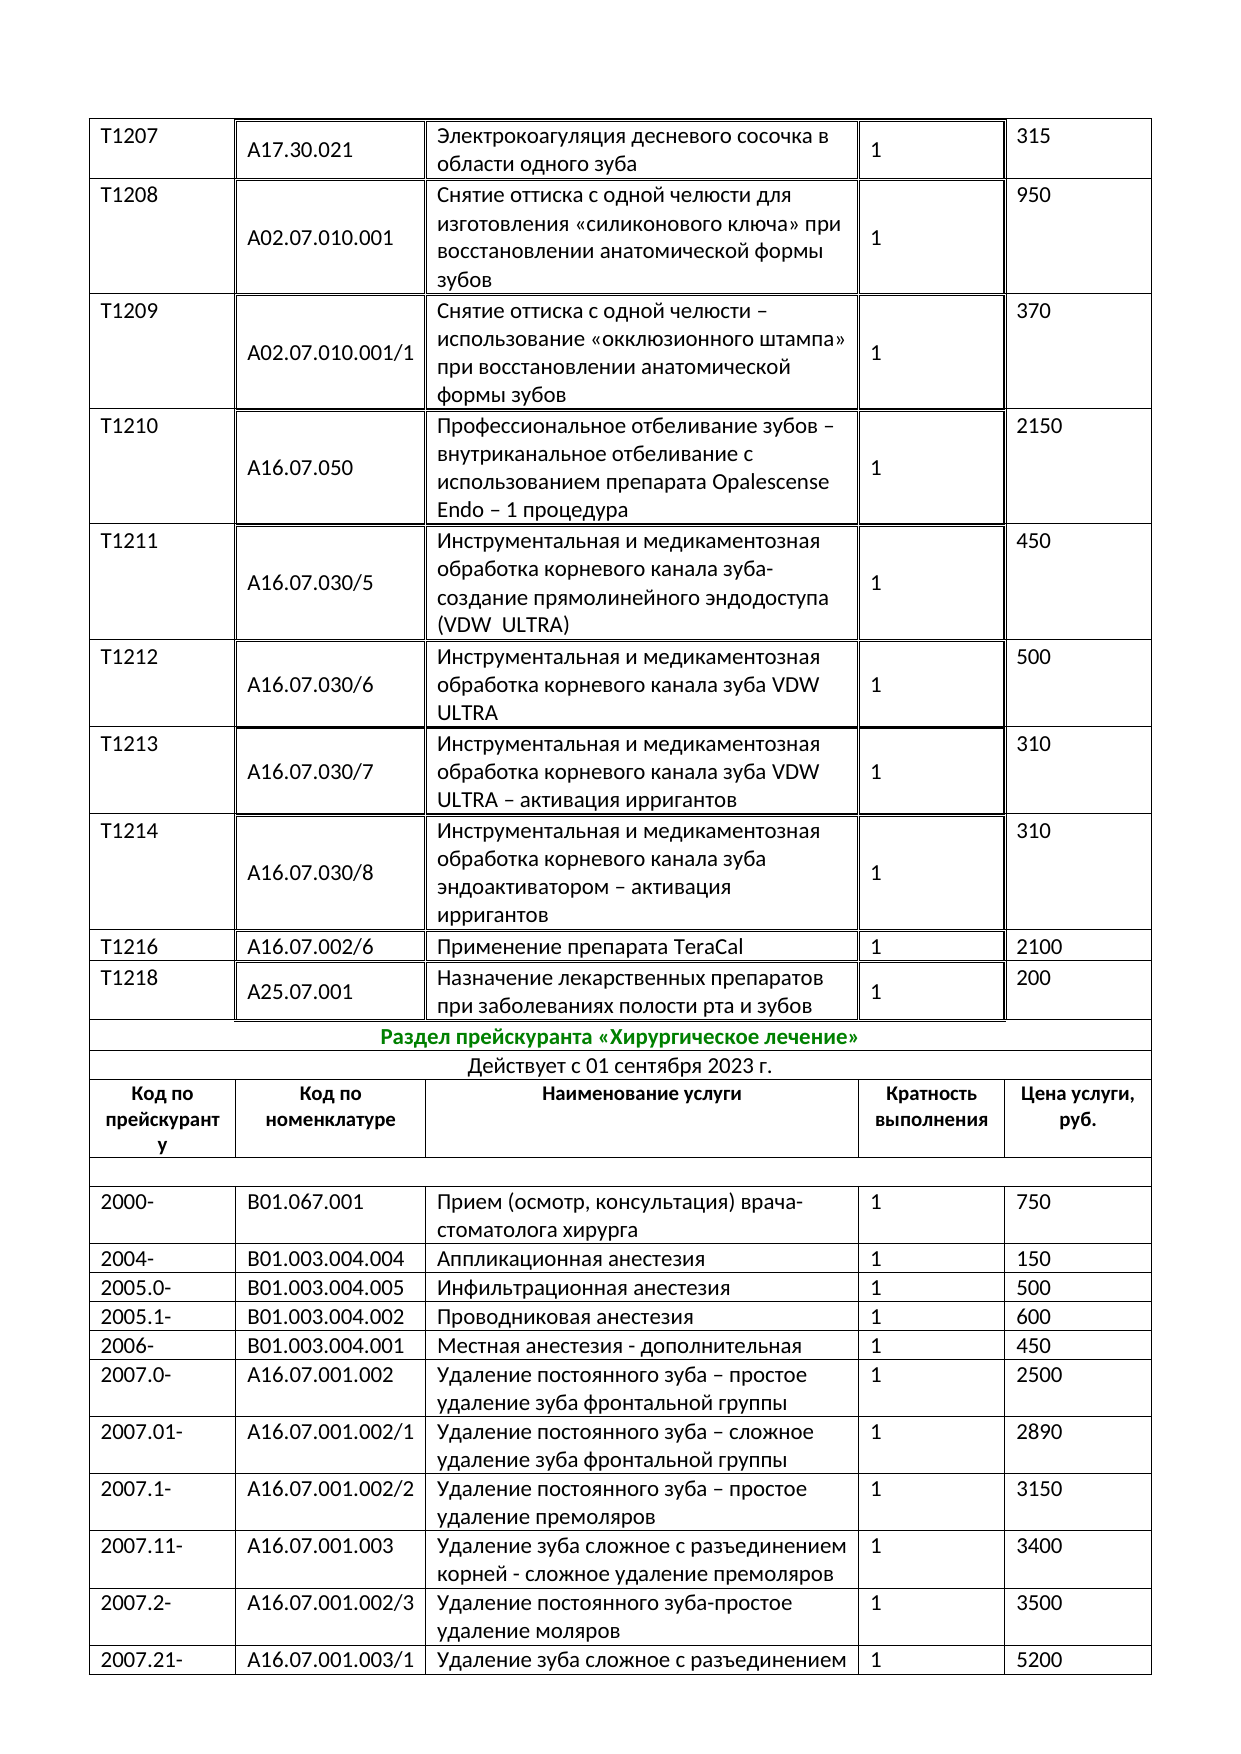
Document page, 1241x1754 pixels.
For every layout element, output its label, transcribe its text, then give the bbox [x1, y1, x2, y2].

table_cell Кратность выполнения [859, 1080, 1004, 1157]
table_cell Т1208 [90, 179, 234, 293]
table_cell Т1213 [90, 727, 234, 813]
table_cell 1 [860, 642, 1003, 726]
table_cell Раздел прейскуранта «Хирургическое лечение» [90, 1020, 1151, 1050]
table_cell Удаление постоянного зуба – простое удаление зуба фронтальной группы [426, 1360, 858, 1416]
table_cell А16.07.030/5 [237, 527, 424, 639]
table_cell 1 [859, 1244, 1004, 1272]
table_cell [90, 1158, 1151, 1186]
table_cell 1 [860, 963, 1003, 1019]
table_cell 315 [1007, 119, 1151, 177]
table_cell 750 [1005, 1187, 1151, 1243]
table_cell Снятие оттиска с одной челюсти – использование «окклюзионного штампа» при восстановлении анатомической формы зубов [427, 296, 857, 408]
table_cell 1 [860, 817, 1003, 928]
table_cell 1 [860, 412, 1003, 523]
table_cell А16.07.001.003/1 [236, 1646, 425, 1673]
table_cell Действует с 01 сентября 2023 г. [90, 1051, 1151, 1079]
table_cell 2007.0- [90, 1360, 235, 1416]
table_cell 2500 [1005, 1360, 1151, 1416]
table_cell А16.07.001.002/1 [236, 1417, 425, 1473]
table_cell 310 [1007, 727, 1151, 813]
table_cell 1 [859, 1273, 1004, 1301]
table_cell А25.07.001 [237, 963, 424, 1019]
table_cell 1 [859, 1187, 1004, 1243]
table_cell 150 [1005, 1244, 1151, 1272]
table_cell В01.003.004.004 [236, 1244, 425, 1272]
table_cell 2890 [1005, 1417, 1151, 1473]
table_cell Применение препарата TeraCal [427, 932, 857, 960]
table_cell 2000- [90, 1187, 235, 1243]
table_cell 1 [860, 296, 1003, 408]
table_cell 2007.01- [90, 1417, 235, 1473]
table_cell А16.07.001.002 [236, 1360, 425, 1416]
table_cell Цена услуги, руб. [1005, 1080, 1151, 1157]
table_cell Т1209 [90, 294, 234, 408]
table_cell А16.07.002/6 [237, 932, 424, 960]
table_cell 950 [1007, 179, 1151, 293]
table_cell А16.07.030/7 [237, 729, 424, 813]
table_cell 2100 [1007, 930, 1151, 960]
table_cell Профессиональное отбеливание зубов – внутриканальное отбеливание с использованием препарата Opalescense Endo – 1 процедура [427, 412, 857, 523]
table_cell 310 [1007, 814, 1151, 928]
table_cell 500 [1005, 1273, 1151, 1301]
table_cell Т1218 [90, 961, 234, 1019]
table_cell Код по номенклатуре [236, 1080, 425, 1157]
table_cell 450 [1007, 524, 1151, 639]
table_cell 1 [860, 729, 1003, 813]
table_cell А16.07.001.002/2 [236, 1474, 425, 1530]
table_cell Т1212 [90, 640, 234, 726]
table_cell 1 [859, 1302, 1004, 1330]
table_cell В01.003.004.002 [236, 1302, 425, 1330]
table_cell А16.07.050 [237, 412, 424, 523]
table_cell 200 [1007, 961, 1151, 1019]
table_cell 2007.21- [90, 1646, 235, 1673]
table_cell 2150 [1007, 409, 1151, 523]
table_cell А02.07.010.001/1 [237, 296, 424, 408]
table_cell 600 [1005, 1302, 1151, 1330]
table_cell Т1210 [90, 409, 234, 523]
table_cell Инструментальная и медикаментозная обработка корневого канала зуба-создание прямолинейного эндодоступа (VDW ULTRA) [427, 527, 857, 639]
table_cell 3150 [1005, 1474, 1151, 1530]
table_cell Инструментальная и медикаментозная обработка корневого канала зуба VDW ULTRA [427, 642, 857, 726]
table_cell 500 [1007, 640, 1151, 726]
table_cell 3400 [1005, 1531, 1151, 1587]
table_cell 1 [859, 1331, 1004, 1359]
table_cell 2006- [90, 1331, 235, 1359]
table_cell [426, 1646, 858, 1673]
table_cell А16.07.030/6 [237, 642, 424, 726]
table_cell Т1214 [90, 814, 234, 928]
table_cell Т1211 [90, 524, 234, 639]
table_cell Аппликационная анестезия [426, 1244, 858, 1272]
table_cell Снятие оттиска с одной челюсти для изготовления «силиконового ключа» при восстановлении анатомической формы зубов [427, 181, 857, 293]
table_cell Местная анестезия - дополнительная [426, 1331, 858, 1359]
table_cell 370 [1007, 294, 1151, 408]
table_cell А02.07.010.001 [237, 181, 424, 293]
table_cell Проводниковая анестезия [426, 1302, 858, 1330]
table_cell В01.003.004.001 [236, 1331, 425, 1359]
table_cell Т1216 [90, 930, 234, 960]
table_cell Инструментальная и медикаментозная обработка корневого канала зуба VDW ULTRA – активация ирригантов [427, 729, 857, 813]
table_cell А16.07.001.003 [236, 1531, 425, 1587]
table_cell Прием (осмотр, консультация) врача-стоматолога хирурга [426, 1187, 858, 1243]
table_cell Инфильтрационная анестезия [426, 1273, 858, 1301]
table_cell 1 [859, 1417, 1004, 1473]
table_cell 3500 [1005, 1589, 1151, 1644]
table_cell 2007.1- [90, 1474, 235, 1530]
table_cell Удаление постоянного зуба-простое удаление моляров [426, 1589, 858, 1644]
table_cell Удаление зуба сложное с разъединением корней - сложное удаление премоляров [426, 1531, 858, 1587]
table_cell 2005.0- [90, 1273, 235, 1301]
table_cell 1 [859, 1646, 1004, 1673]
table_cell В01.067.001 [236, 1187, 425, 1243]
table_cell Удаление постоянного зуба – сложное удаление зуба фронтальной группы [426, 1417, 858, 1473]
table_cell 1 [860, 932, 1003, 960]
table_cell Код по прейскуранту [90, 1080, 235, 1157]
table_cell Т1207 [90, 119, 234, 177]
table_cell Назначение лекарственных препаратов при заболеваниях полости рта и зубов [427, 963, 857, 1019]
table_cell 1 [859, 1474, 1004, 1530]
table_cell 1 [859, 1531, 1004, 1587]
table_cell 2007.11- [90, 1531, 235, 1587]
table_cell 1 [859, 1589, 1004, 1644]
table_cell Инструментальная и медикаментозная обработка корневого канала зуба эндоактиватором – активация ирригантов [427, 817, 857, 928]
table_cell 1 [860, 181, 1003, 293]
table_cell 2004- [90, 1244, 235, 1272]
table_cell 2005.1- [90, 1302, 235, 1330]
table_cell Электрокоагуляция десневого сосочка в области одного зуба [427, 122, 857, 177]
table_cell А16.07.030/8 [237, 817, 424, 928]
table_cell В01.003.004.005 [236, 1273, 425, 1301]
table_cell 1 [859, 1360, 1004, 1416]
table_cell А16.07.001.002/3 [236, 1589, 425, 1644]
table_cell А17.30.021 [237, 122, 424, 177]
table_cell 450 [1005, 1331, 1151, 1359]
table_cell Удаление постоянного зуба – простое удаление премоляров [426, 1474, 858, 1530]
table_cell 5200 [1005, 1646, 1151, 1673]
table_cell Наименование услуги [426, 1080, 858, 1157]
table_cell 2007.2- [90, 1589, 235, 1644]
table_cell 1 [860, 122, 1003, 177]
table_cell 1 [860, 527, 1003, 639]
